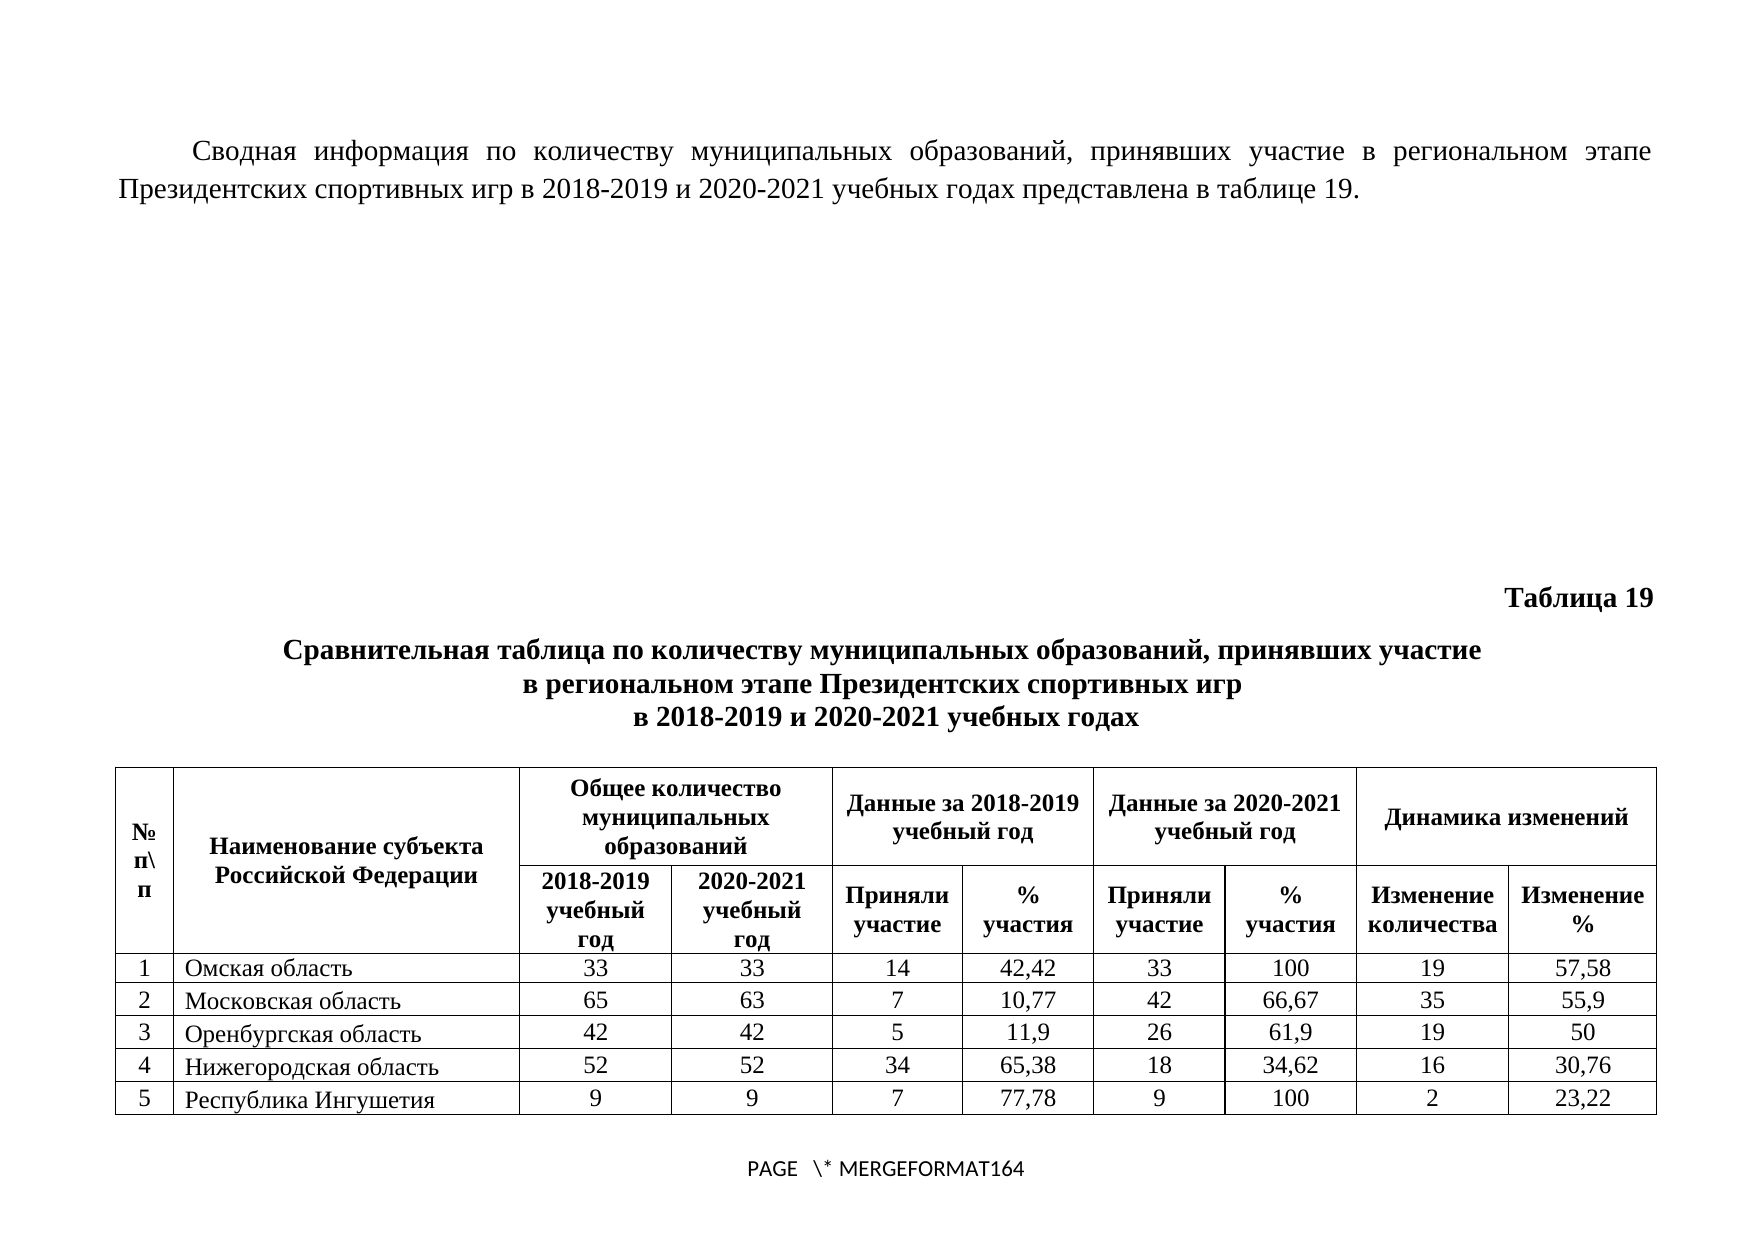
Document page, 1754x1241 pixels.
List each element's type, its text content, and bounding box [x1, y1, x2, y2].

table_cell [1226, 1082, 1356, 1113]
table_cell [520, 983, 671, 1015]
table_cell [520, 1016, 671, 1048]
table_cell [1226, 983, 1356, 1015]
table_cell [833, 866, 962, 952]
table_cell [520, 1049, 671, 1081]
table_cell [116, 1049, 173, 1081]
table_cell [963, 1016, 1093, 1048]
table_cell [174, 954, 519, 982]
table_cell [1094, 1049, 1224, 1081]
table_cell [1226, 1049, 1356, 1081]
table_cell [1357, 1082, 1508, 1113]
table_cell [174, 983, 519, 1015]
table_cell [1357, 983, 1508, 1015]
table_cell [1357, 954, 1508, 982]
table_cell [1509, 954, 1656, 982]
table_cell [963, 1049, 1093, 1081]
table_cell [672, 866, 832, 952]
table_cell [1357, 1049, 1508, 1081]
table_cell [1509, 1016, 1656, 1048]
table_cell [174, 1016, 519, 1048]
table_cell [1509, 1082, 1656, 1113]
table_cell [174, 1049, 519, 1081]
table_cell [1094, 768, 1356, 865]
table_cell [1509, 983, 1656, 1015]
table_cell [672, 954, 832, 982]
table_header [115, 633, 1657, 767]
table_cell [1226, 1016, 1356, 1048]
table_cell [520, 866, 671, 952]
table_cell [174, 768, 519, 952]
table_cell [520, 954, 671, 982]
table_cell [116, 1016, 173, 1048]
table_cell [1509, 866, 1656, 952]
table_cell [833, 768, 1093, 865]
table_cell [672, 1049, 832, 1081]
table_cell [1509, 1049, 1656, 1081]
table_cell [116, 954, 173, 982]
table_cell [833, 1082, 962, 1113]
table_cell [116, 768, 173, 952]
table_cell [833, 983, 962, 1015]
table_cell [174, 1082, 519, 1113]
text Таблица 19 [192, 580, 1654, 613]
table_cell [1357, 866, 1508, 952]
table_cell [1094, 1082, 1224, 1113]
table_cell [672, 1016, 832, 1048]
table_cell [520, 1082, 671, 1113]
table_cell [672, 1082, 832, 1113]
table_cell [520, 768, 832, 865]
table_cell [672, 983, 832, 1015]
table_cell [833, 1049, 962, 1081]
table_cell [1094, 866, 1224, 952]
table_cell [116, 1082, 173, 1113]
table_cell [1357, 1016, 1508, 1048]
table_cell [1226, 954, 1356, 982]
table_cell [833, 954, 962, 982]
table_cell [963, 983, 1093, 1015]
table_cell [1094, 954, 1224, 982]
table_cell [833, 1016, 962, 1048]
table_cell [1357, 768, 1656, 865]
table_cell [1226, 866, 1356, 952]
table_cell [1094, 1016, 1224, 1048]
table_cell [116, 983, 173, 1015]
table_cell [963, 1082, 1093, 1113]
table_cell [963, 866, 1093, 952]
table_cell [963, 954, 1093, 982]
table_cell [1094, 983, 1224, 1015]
text Сводная информация по количеству муниципальных образований, принявших участие в региональном этапе Президентских спортивных игр в 2018-2019 и 2020-2021 учебных годах представлена в таблице 19. [118, 133, 1654, 205]
